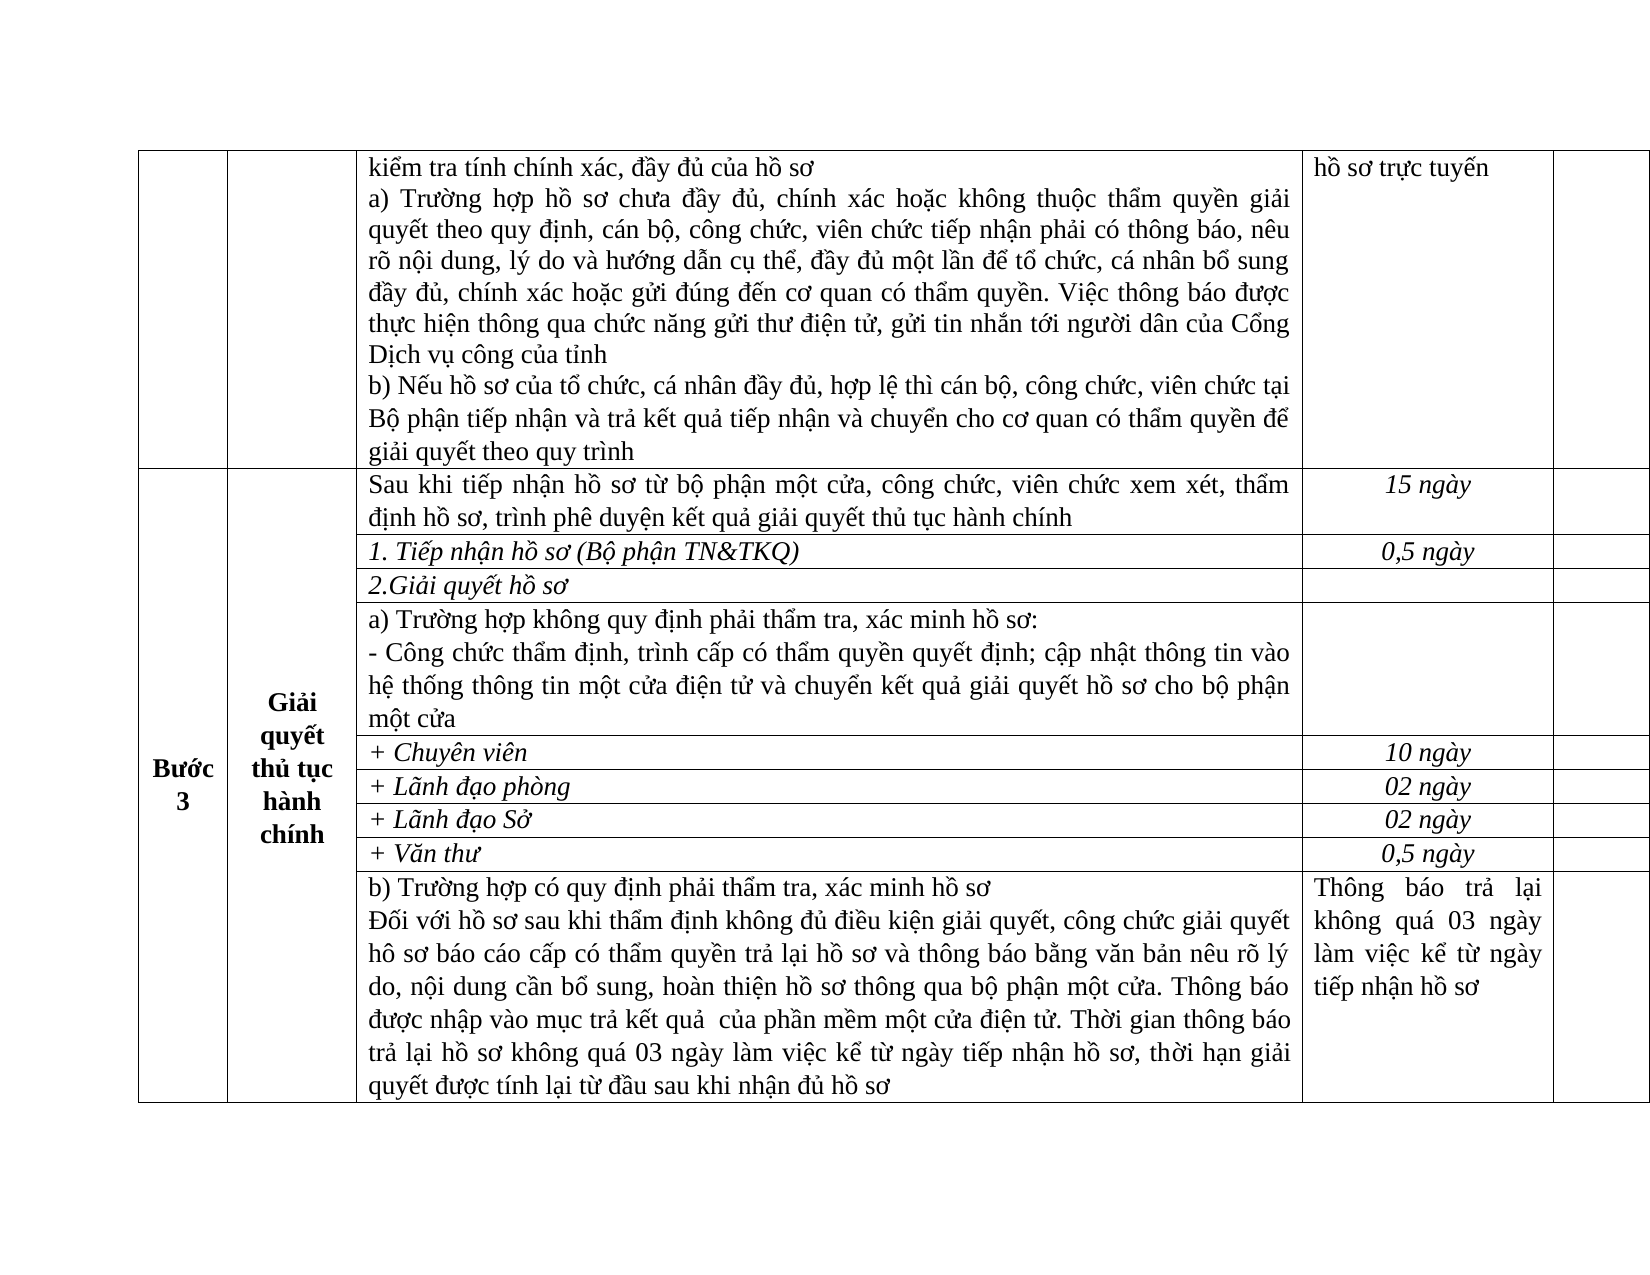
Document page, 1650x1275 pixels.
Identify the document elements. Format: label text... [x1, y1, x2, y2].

table_cell 0,5 ngày [1303, 838, 1553, 871]
table_cell + Lãnh đạo Sở [357, 804, 1302, 837]
table_cell Bước 3 [139, 469, 227, 1102]
table_cell 10 ngày [1303, 736, 1553, 769]
table_cell [1554, 603, 1649, 735]
table_cell [1554, 569, 1649, 602]
table_cell [1554, 838, 1649, 871]
table_cell [1554, 535, 1649, 568]
table_cell 02 ngày [1303, 804, 1553, 837]
table_cell 2.Giải quyết hồ sơ [357, 569, 1302, 602]
table_cell [139, 151, 227, 468]
table_cell 15 ngày [1303, 469, 1553, 534]
table_cell [1554, 770, 1649, 803]
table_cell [1303, 151, 1553, 468]
table_cell + Văn thư [357, 838, 1302, 871]
table_cell b) Trường hợp có quy định phải thẩm tra, xác minh hồ sơ Đối với hồ sơ sau khi thẩm định không đủ điều kiện giải quyết, công chức giải quyết hô sơ báo cáo cấp có thẩm quyền trả lại hồ sơ và thông báo bằng văn bản nêu rõ lý do, nội dung cần bổ sung, hoàn thiện hồ sơ thông qua bộ phận một cửa. Thông báo được nhập vào mục trả kết quả của phần mềm một cửa điện tử. Thời gian thông báo trả lại hồ sơ không quá 03 ngày làm việc kể từ ngày tiếp nhận hồ sơ, thời hạn giải quyết được tính lại từ đầu sau khi nhận đủ hồ sơ [357, 872, 1302, 1102]
table_cell [1303, 603, 1553, 735]
table_cell [1554, 151, 1649, 468]
table_cell [228, 151, 356, 468]
table_cell + Lãnh đạo phòng [357, 770, 1302, 803]
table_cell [357, 151, 1302, 468]
table_cell [1554, 469, 1649, 534]
table_cell 0,5 ngày [1303, 535, 1553, 568]
table_cell [1554, 872, 1649, 1102]
table_cell [1303, 569, 1553, 602]
table_cell Giải quyết thủ tục hành chính [228, 469, 356, 1102]
table_cell + Chuyên viên [357, 736, 1302, 769]
table_cell Thông báo trả lại không quá 03 ngày làm việc kể từ ngày tiếp nhận hồ sơ [1303, 872, 1553, 1102]
table_cell a) Trường hợp không quy định phải thẩm tra, xác minh hồ sơ: - Công chức thẩm định, trình cấp có thẩm quyền quyết định; cập nhật thông tin vào hệ thống thông tin một cửa điện tử và chuyển kết quả giải quyết hồ sơ cho bộ phận một cửa [357, 603, 1302, 735]
table_cell 1. Tiếp nhận hồ sơ (Bộ phận TN&TKQ) [357, 535, 1302, 568]
table_cell [1554, 736, 1649, 769]
table_cell 02 ngày [1303, 770, 1553, 803]
table_cell Sau khi tiếp nhận hồ sơ từ bộ phận một cửa, công chức, viên chức xem xét, thẩm định hồ sơ, trình phê duyện kết quả giải quyết thủ tục hành chính [357, 469, 1302, 534]
table_cell [1554, 804, 1649, 837]
